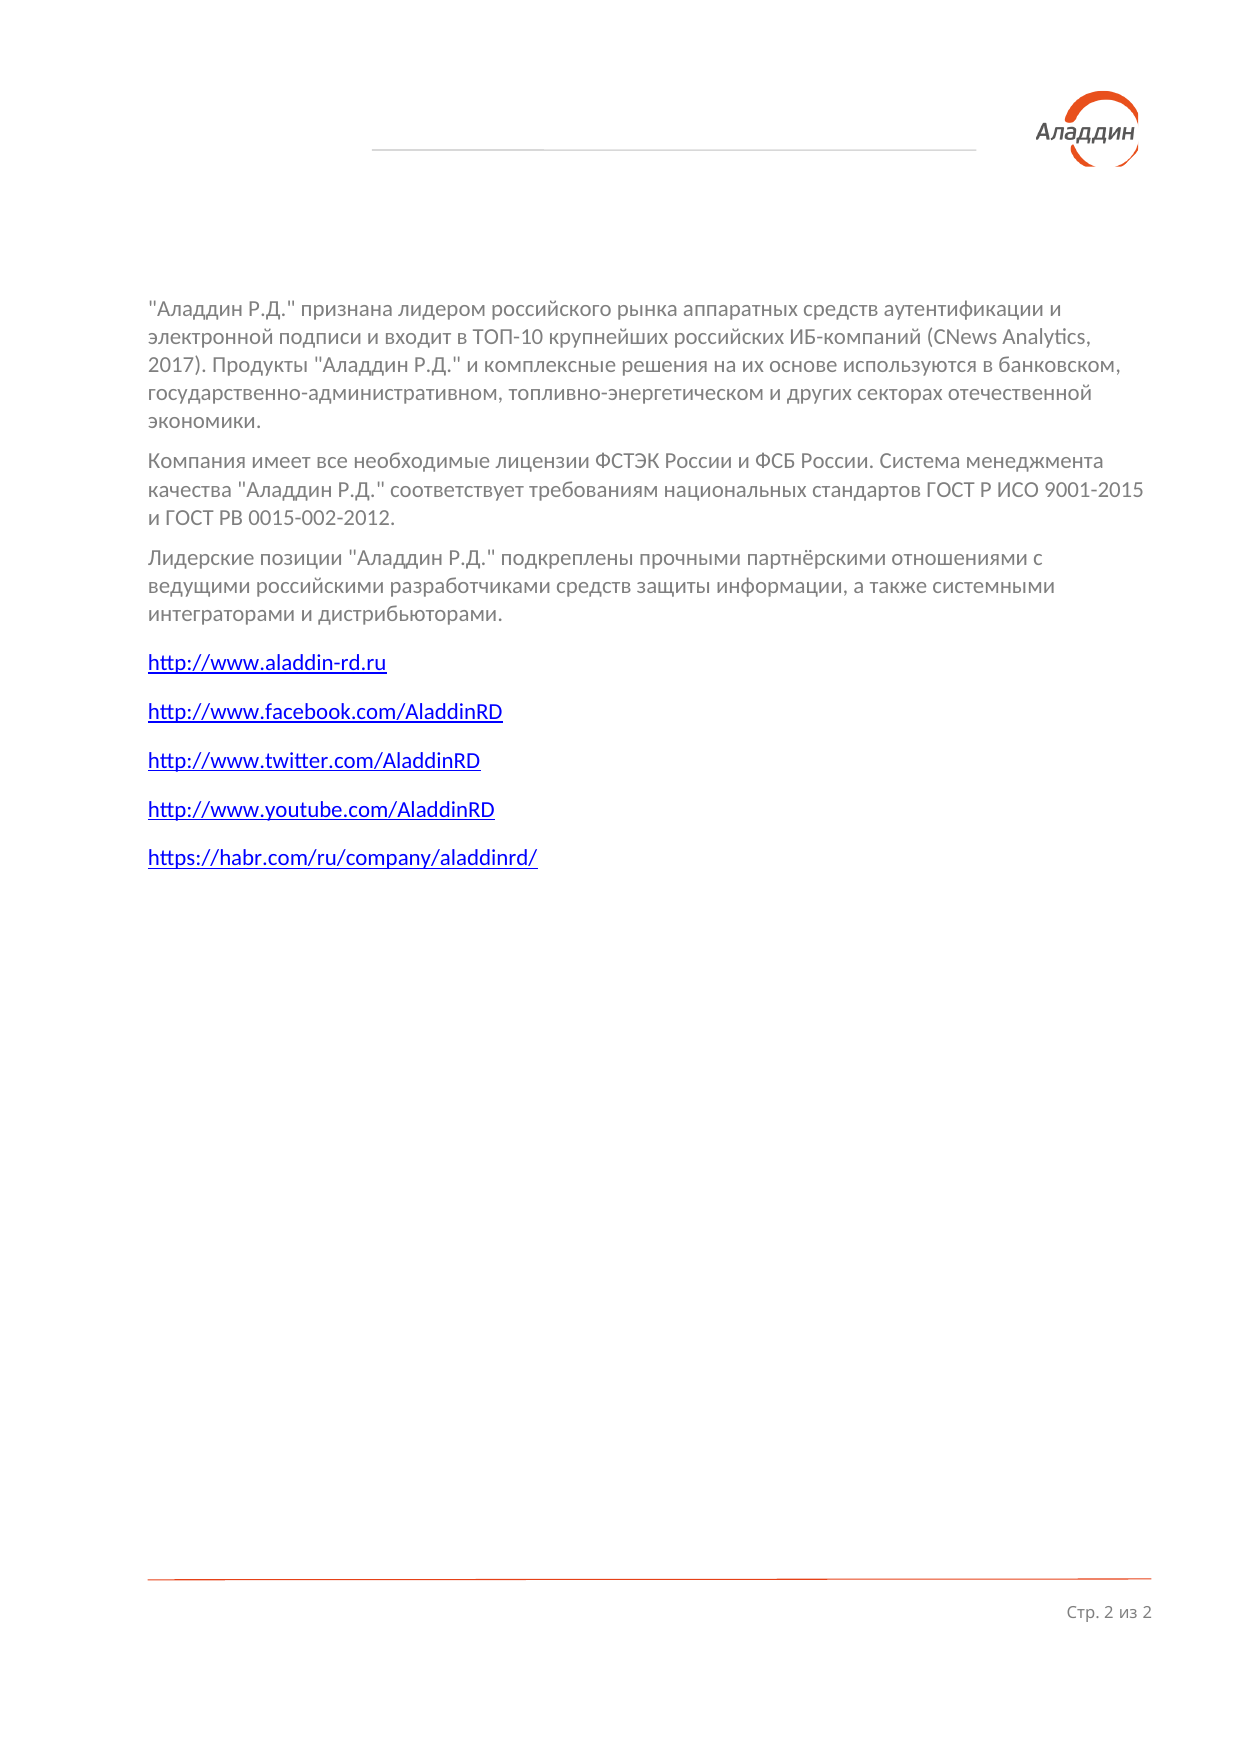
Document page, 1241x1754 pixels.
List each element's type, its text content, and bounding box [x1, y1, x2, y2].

text http://www.facebook.com/AladdinRD [148, 697, 1152, 725]
picture [1035, 90, 1138, 166]
text http://www.twitter.com/AladdinRD [148, 746, 1152, 774]
text Лидерские позиции "Аладдин Р.Д." подкреплены прочными партнёрскими отношениями с ведущими российскими разработчиками средств защиты информации, а также системными интеграторами и дистрибьюторами. [148, 543, 1152, 627]
text Компания имеет все необходимые лицензии ФСТЭК России и ФСБ России. Система менеджмента качества "Аладдин Р.Д." соответствует требованиям национальных стандартов ГОСТ Р ИСО 9001-2015 и ГОСТ РВ 0015-002-2012. [148, 447, 1152, 531]
text https://habr.com/ru/company/aladdinrd/ [148, 843, 1152, 872]
text http://www.youtube.com/AladdinRD [148, 795, 1152, 823]
text "Аладдин Р.Д." признана лидером российского рынка аппаратных средств аутентификации и электронной подписи и входит в ТОП-10 крупнейших российских ИБ-компаний (CNews Analytics, 2017). Продукты "Аладдин Р.Д." и комплексные решения на их основе используются в банковском, государственно-административном, топливно-энергетическом и других секторах отечественной экономики. [148, 294, 1152, 434]
text http://www.aladdin-rd.ru [148, 648, 1152, 676]
